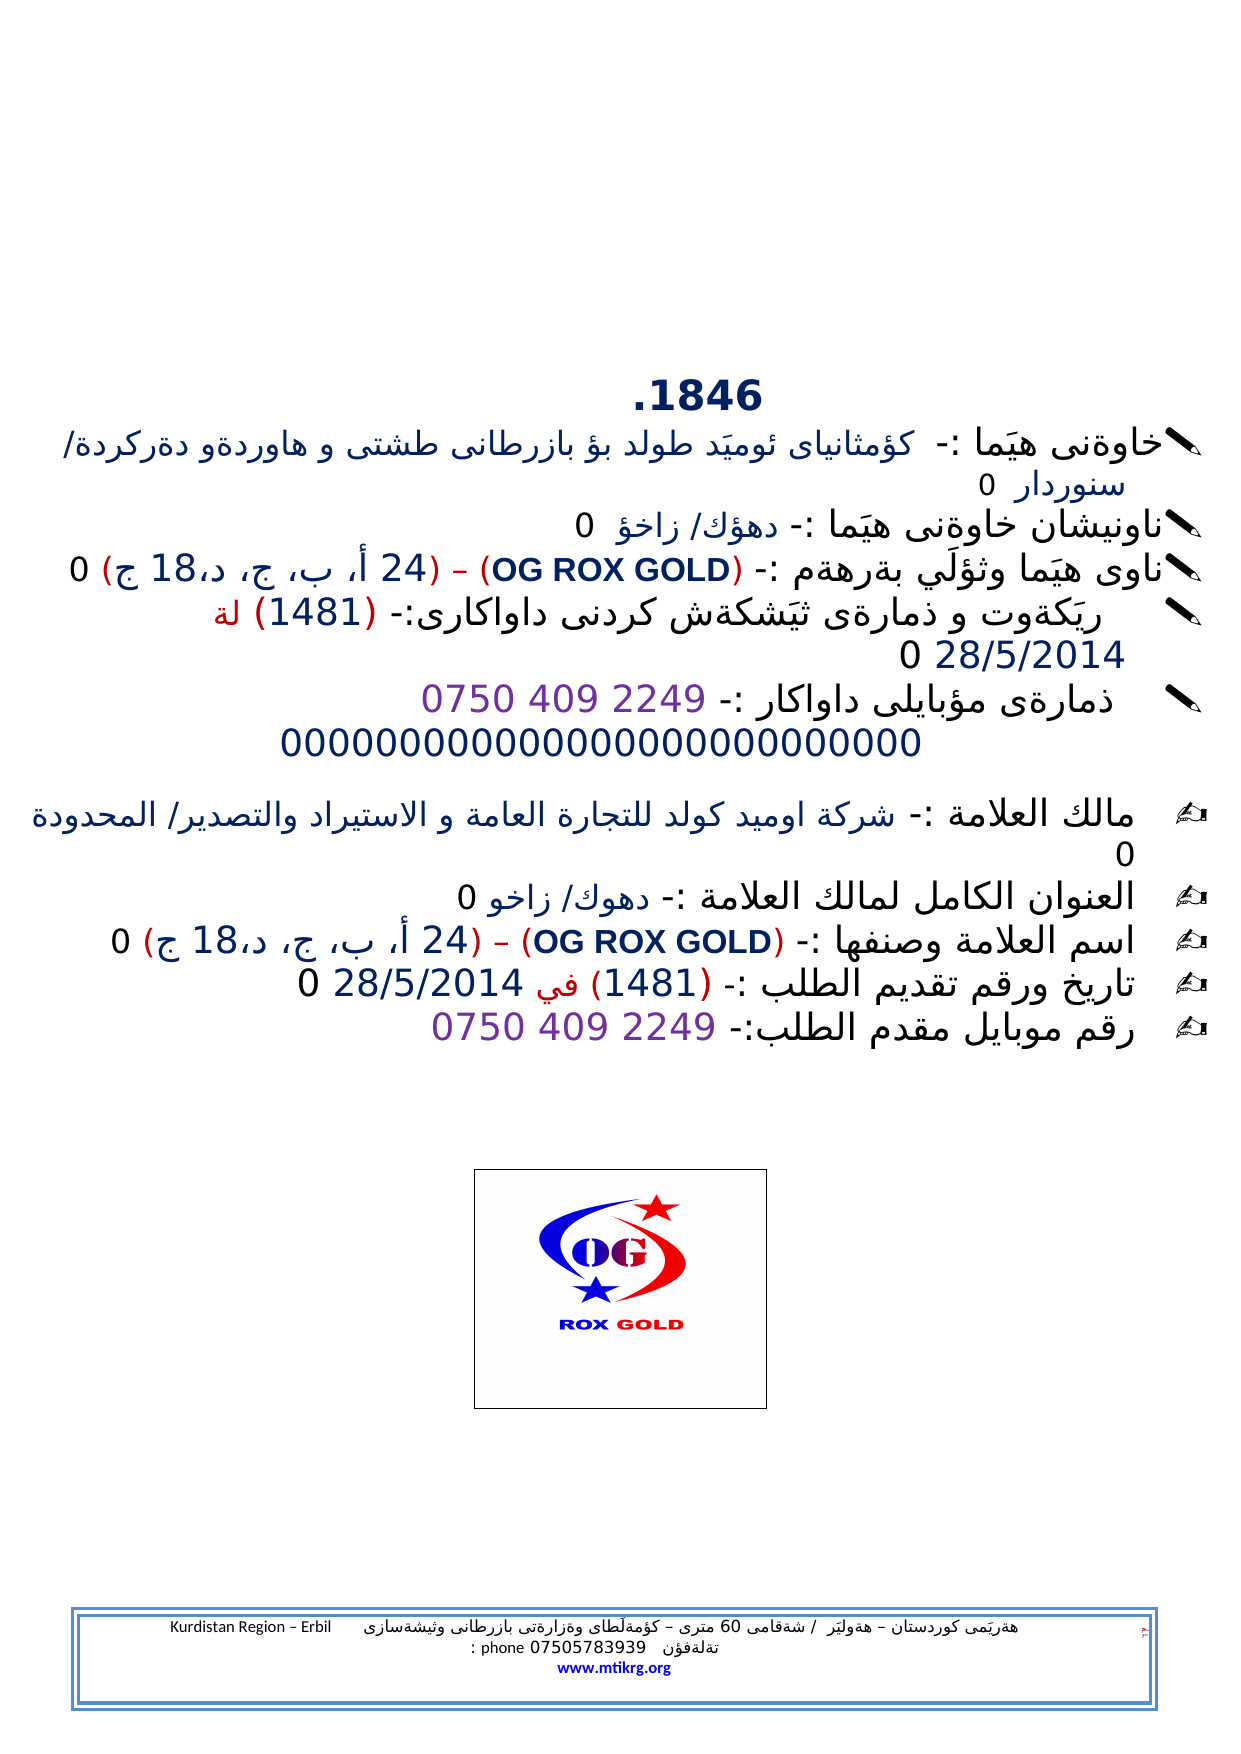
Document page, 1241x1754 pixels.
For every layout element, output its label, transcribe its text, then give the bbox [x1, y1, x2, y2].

table_header [475, 1170, 485, 1408]
list رقم موبايل مقدم الطلب:- 2249 409 0750 [29, 1006, 1173, 1049]
picture [1142, 1619, 1149, 1641]
list ناونيشان خاوةنى هيَما :- دهؤك/ زاخؤ 0 [29, 503, 1164, 547]
list ذمارةى مؤبايلى داواكار :- 2249 409 0750 [29, 677, 1164, 721]
text 000000000000000000000000000 [29, 721, 1173, 765]
list مالك العلامة :- شركة اوميد كولد للتجارة العامة و الاستيراد والتصدير/ المحدودة 0 [29, 792, 1173, 874]
list اسم العلامة وصنفها :- (OG ROX GOLD) – (24 أ، ب، ج، د،18 ج) 0 [29, 918, 1173, 962]
list ريَكةوت و ذمارةى ثيَشكةش كردنى داواكارى:- (1481) لة 28/5/2014 0 [29, 590, 1164, 677]
list خاوةنى هيَما :- كؤمثانياى ئوميَد طولد بؤ بازرطانى طشتى و هاوردةو دةركردة/ سنوردار 0 [29, 420, 1164, 503]
list ناوى هيَما وثؤلَي بةرهةم :- (OG ROX GOLD) – (24 أ، ب، ج، د،18 ج) 0 [29, 547, 1164, 590]
picture [485, 1170, 755, 1408]
list العنوان الكامل لمالك العلامة :- دهوك/ زاخو 0 [29, 874, 1173, 918]
list تاريخ ورقم تقديم الطلب :- (1481) في 28/5/2014 0 [29, 962, 1173, 1006]
table_header [755, 1170, 766, 1408]
